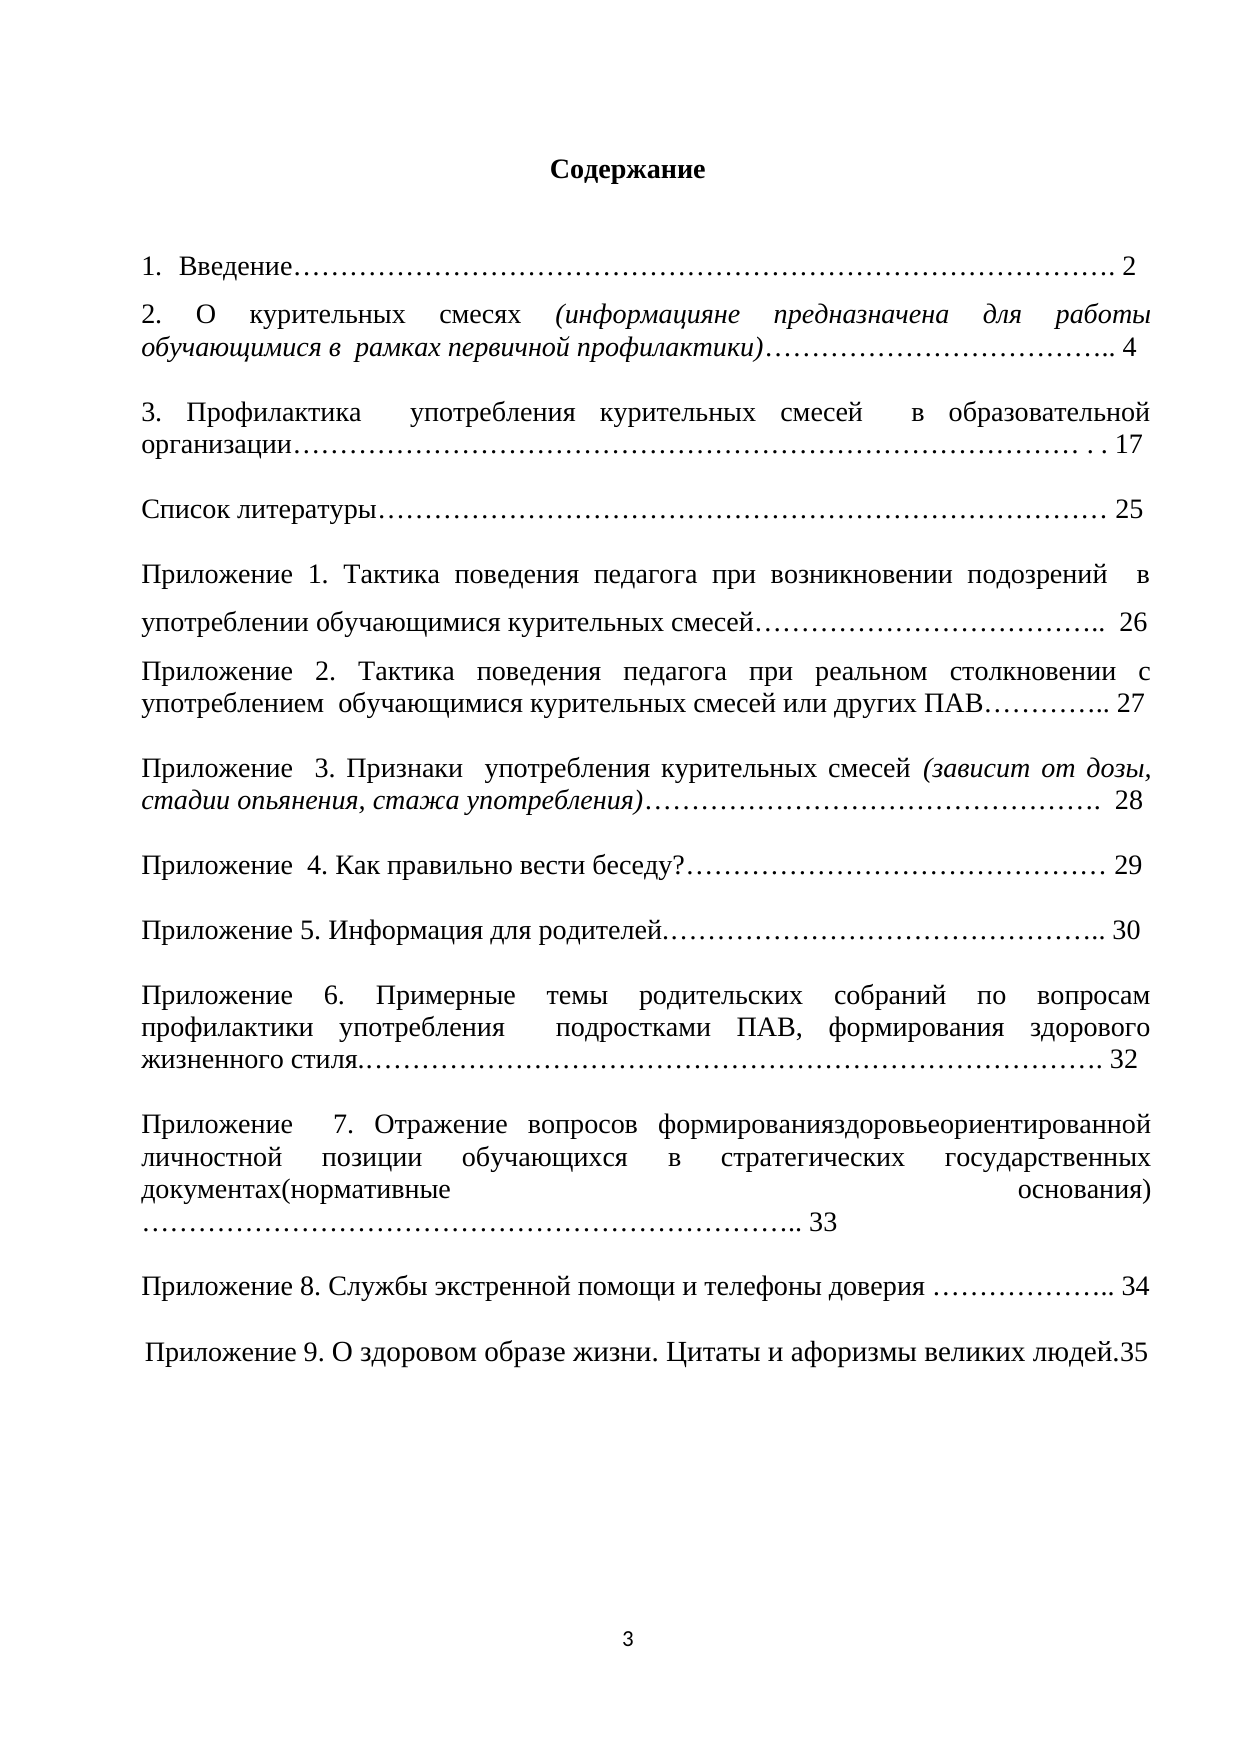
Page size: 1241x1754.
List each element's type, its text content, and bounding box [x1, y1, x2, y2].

text Приложение 4. Как правильно вести беседу?……………………………………… 29 [141, 848, 1152, 881]
text Приложение 8. Службы экстренной помощи и телефоны доверия ……………….. 34 [141, 1269, 1152, 1302]
text Приложение 2. Тактика поведения педагога при реальном столкновении с употреблением обучающимися курительных смесей или других ПАВ………….. 27 [141, 654, 1152, 719]
text Приложение 7. Отражение вопросов формированияздоровьеориентированной личностной позиции обучающихся в стратегических государственных документах(нормативные основания)…………………………………………………………….. 33 [141, 1107, 1152, 1237]
subtitle Приложение 9. О здоровом образе жизни. Цитаты и афоризмы великих людей.35 [103, 1334, 1152, 1368]
text Приложение 6. Примерные темы родительских собраний по вопросам профилактики употребления подростками ПАВ, формирования здорового жизненного стиля.……………………………………………………………………. 32 [141, 978, 1152, 1075]
text Список литературы…………………………………………………………………… 25 [141, 492, 1152, 524]
text Приложение 3. Признаки употребления курительных смесей (зависит от дозы, стадии опьянения, стажа употребления)…………………………………………. 28 [141, 751, 1152, 816]
text Приложение 5. Информация для родителей.……………………………………….. 30 [141, 913, 1152, 945]
text Содержание [103, 152, 1152, 184]
text Приложение 1. Тактика поведения педагога при возникновении подозрений в употреблении обучающимися курительных смесей……………………………….. 26 [141, 557, 1152, 638]
text 2. О курительных смесях (информацияне предназначена для работы обучающимися в рамках первичной профилактики)……………………………….. 4 [141, 298, 1152, 362]
text 3. Профилактика употребления курительных смесей в образовательной организации………………………………………………………………………… . . 17 [141, 395, 1152, 459]
list Введение……………………………………………………………………………. 2 [141, 249, 1152, 281]
